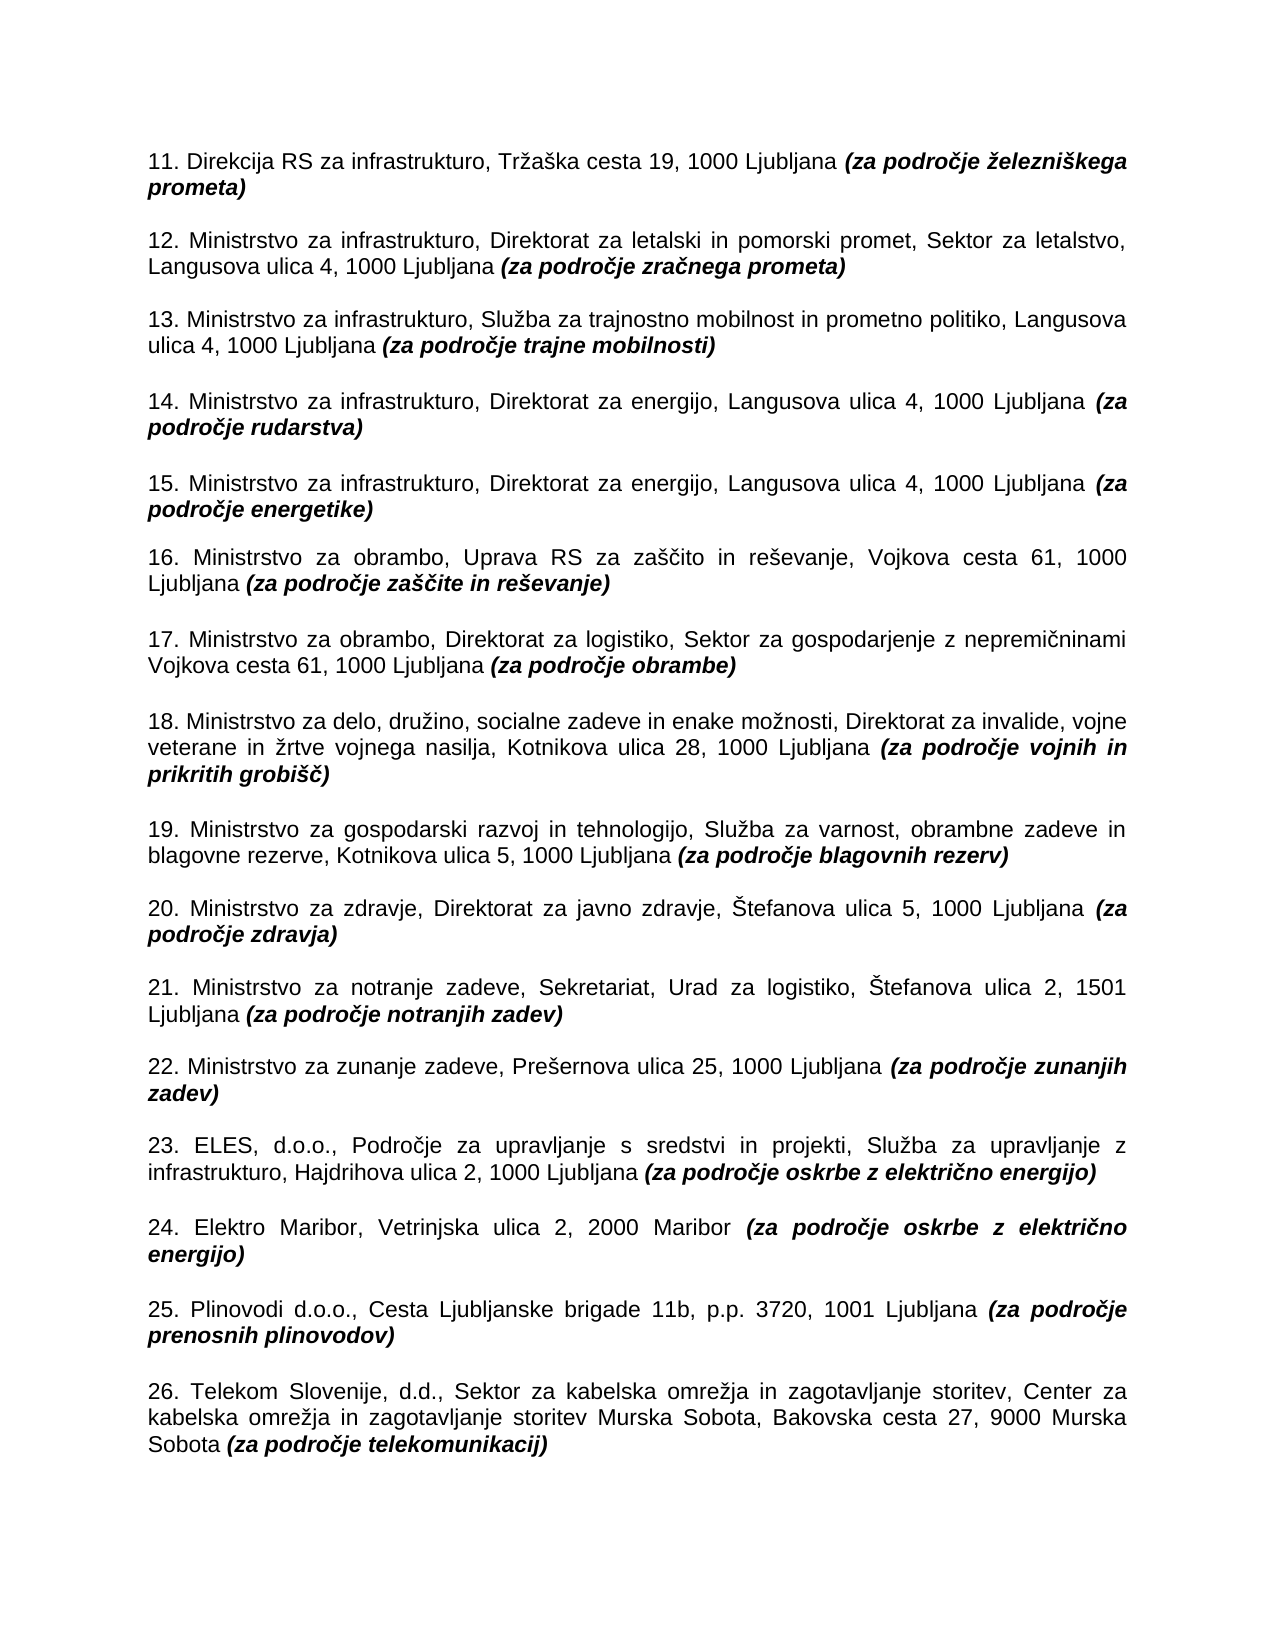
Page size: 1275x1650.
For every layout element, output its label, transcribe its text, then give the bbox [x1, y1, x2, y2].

text 11. Direkcija RS za infrastrukturo, Tržaška cesta 19, 1000 Ljubljana (za področje železniškega prometa) [148, 148, 1127, 200]
list 20. Ministrstvo za zdravje, Direktorat za javno zdravje, Štefanova ulica 5, 1000 Ljubljana (za področje zdravja) [148, 895, 1127, 948]
text 26. Telekom Slovenije, d.d., Sektor za kabelska omrežja in zagotavljanje storitev, Center za kabelska omrežja in zagotavljanje storitev Murska Sobota, Bakovska cesta 27, 9000 Murska Sobota (za področje telekomunikacij) [148, 1378, 1127, 1457]
text 14. Ministrstvo za infrastrukturo, Direktorat za energijo, Langusova ulica 4, 1000 Ljubljana (za področje rudarstva) [148, 388, 1127, 440]
text 23. ELES, d.o.o., Področje za upravljanje s sredstvi in projekti, Služba za upravljanje z infrastrukturo, Hajdrihova ulica 2, 1000 Ljubljana (za področje oskrbe z električno energijo) [148, 1132, 1127, 1185]
text 13. Ministrstvo za infrastrukturo, Služba za trajnostno mobilnost in prometno politiko, Langusova ulica 4, 1000 Ljubljana (za področje trajne mobilnosti) [148, 306, 1127, 358]
text 12. Ministrstvo za infrastrukturo, Direktorat za letalski in pomorski promet, Sektor za letalstvo, Langusova ulica 4, 1000 Ljubljana (za področje zračnega prometa) [148, 227, 1127, 279]
text 15. Ministrstvo za infrastrukturo, Direktorat za energijo, Langusova ulica 4, 1000 Ljubljana (za področje energetike) [148, 469, 1127, 522]
text 22. Ministrstvo za zunanje zadeve, Prešernova ulica 25, 1000 Ljubljana (za področje zunanjih zadev) [148, 1053, 1127, 1106]
text 17. Ministrstvo za obrambo, Direktorat za logistiko, Sektor za gospodarjenje z nepremičninami Vojkova cesta 61, 1000 Ljubljana (za področje obrambe) [148, 626, 1127, 679]
text 18. Ministrstvo za delo, družino, socialne zadeve in enake možnosti, Direktorat za invalide, vojne veterane in žrtve vojnega nasilja, Kotnikova ulica 28, 1000 Ljubljana (za področje vojnih in prikritih grobišč) [148, 708, 1127, 787]
text 19. Ministrstvo za gospodarski razvoj in tehnologijo, Služba za varnost, obrambne zadeve in blagovne rezerve, Kotnikova ulica 5, 1000 Ljubljana (za področje blagovnih rezerv) [148, 816, 1127, 869]
text 25. Plinovodi d.o.o., Cesta Ljubljanske brigade 11b, p.p. 3720, 1001 Ljubljana (za področje prenosnih plinovodov) [148, 1296, 1127, 1349]
text 16. Ministrstvo za obrambo, Uprava RS za zaščito in reševanje, Vojkova cesta 61, 1000 Ljubljana (za področje zaščite in reševanje) [148, 544, 1127, 597]
text 21. Ministrstvo za notranje zadeve, Sekretariat, Urad za logistiko, Štefanova ulica 2, 1501 Ljubljana (za področje notranjih zadev) [148, 974, 1127, 1027]
text 24. Elektro Maribor, Vetrinjska ulica 2, 2000 Maribor (za področje oskrbe z električno energijo) [148, 1214, 1127, 1267]
